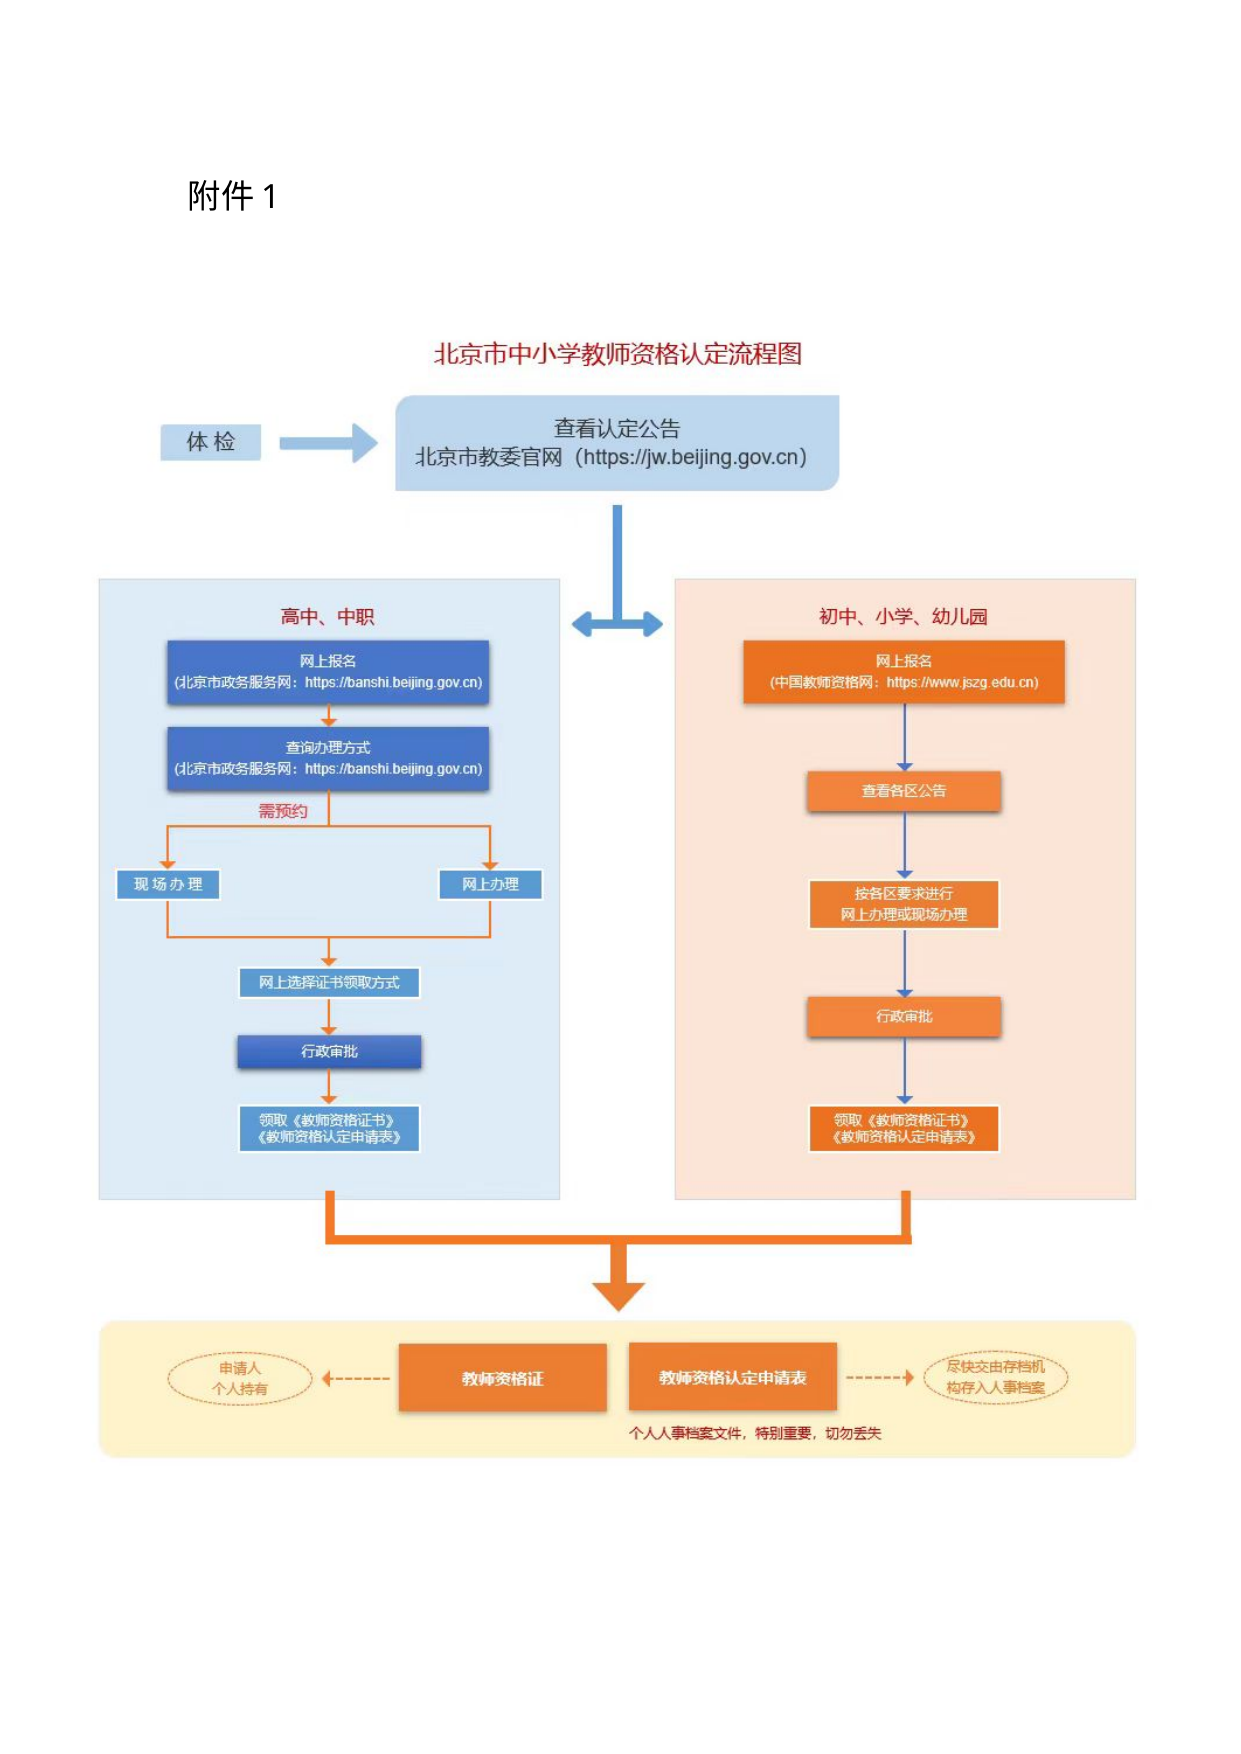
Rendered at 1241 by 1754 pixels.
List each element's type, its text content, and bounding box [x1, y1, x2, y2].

text 附件1 [187, 162, 1053, 227]
picture [17, 303, 1218, 1498]
